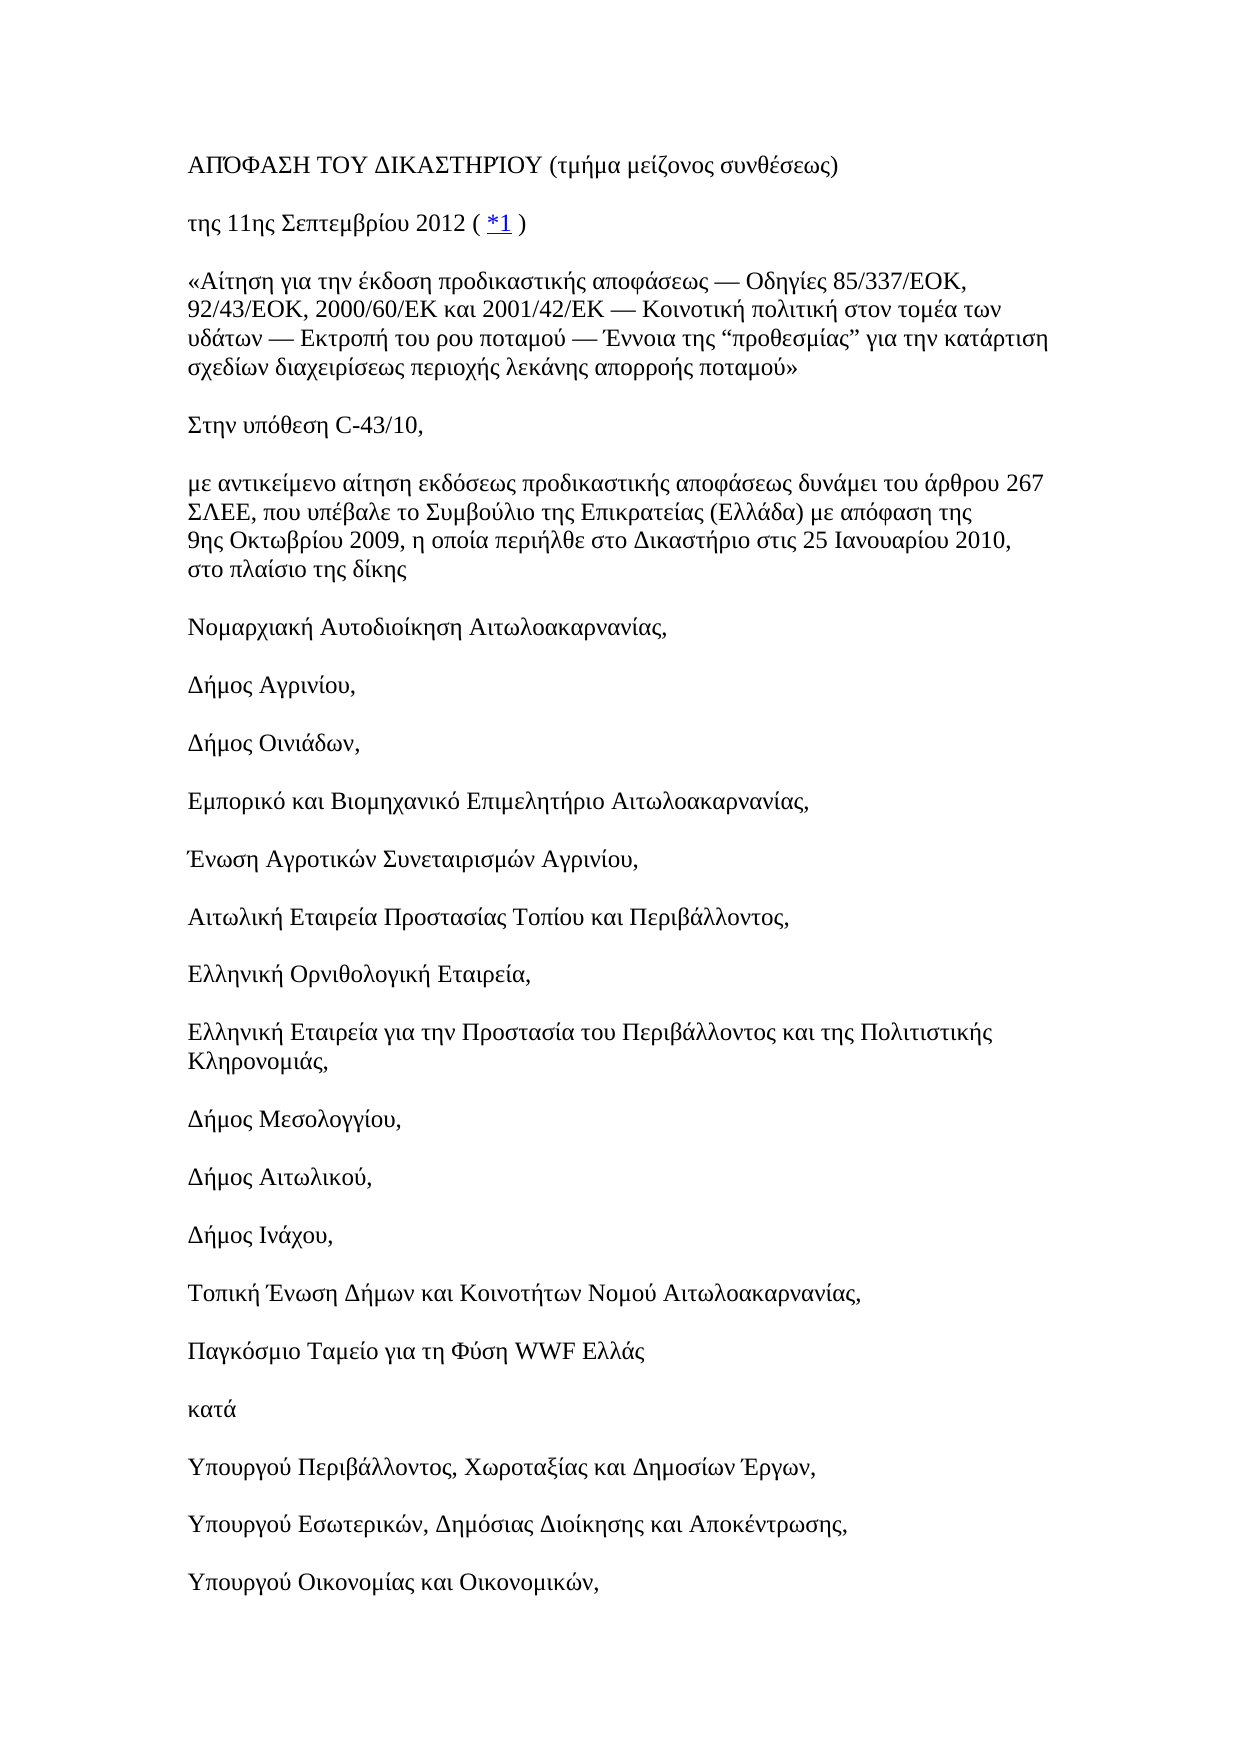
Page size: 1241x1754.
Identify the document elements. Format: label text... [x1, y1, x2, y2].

text «Αίτηση για την έκδοση προδικαστικής αποφάσεως — Οδηγίες 85/337/ΕΟΚ, 92/43/ΕΟΚ, 2000/60/ΕΚ και 2001/42/ΕΚ — Κοινοτική πολιτική στον τομέα των υδάτων — Εκτροπή του ρου ποταμού — Έννοια της “προθεσμίας” για την κατάρτιση σχεδίων διαχειρίσεως περιοχής λεκάνης απορροής ποταμού» [187, 266, 1053, 381]
text Δήμος Αγρινίου, [187, 670, 1053, 699]
text Εμπορικό και Βιομηχανικό Επιμελητήριο Αιτωλοακαρνανίας, [187, 786, 1053, 814]
text Νομαρχιακή Αυτοδιοίκηση Αιτωλοακαρνανίας, [187, 612, 1053, 641]
text Υπουργού Εσωτερικών, Δημόσιας Διοίκησης και Αποκέντρωσης, [187, 1509, 1053, 1538]
text Υπουργού Περιβάλλοντος, Χωροταξίας και Δημοσίων Έργων, [187, 1452, 1053, 1480]
text Ελληνική Εταιρεία για την Προστασία του Περιβάλλοντος και της Πολιτιστικής Κληρονομιάς, [187, 1017, 1053, 1075]
text Δήμος Αιτωλικού, [187, 1162, 1053, 1191]
text Ελληνική Ορνιθολογική Εταιρεία, [187, 959, 1053, 988]
text Δήμος Οινιάδων, [187, 728, 1053, 757]
text Στην υπόθεση C-43/10, [187, 410, 1053, 439]
text κατά [187, 1394, 1053, 1422]
text της 11ης Σεπτεμβρίου 2012 ( *1 ) [187, 208, 1053, 237]
text Παγκόσμιο Ταμείο για τη Φύση WWF Ελλάς [187, 1336, 1053, 1364]
text ΑΠΌΦΑΣΗ ΤΟΥ ΔΙΚΑΣΤΗΡΊΟΥ (τμήμα μείζονος συνθέσεως) [187, 150, 1053, 179]
text Ένωση Αγροτικών Συνεταιρισμών Αγρινίου, [187, 844, 1053, 872]
text Τοπική Ένωση Δήμων και Κοινοτήτων Νομού Αιτωλοακαρνανίας, [187, 1278, 1053, 1307]
text Δήμος Ινάχου, [187, 1220, 1053, 1249]
text Αιτωλική Εταιρεία Προστασίας Τοπίου και Περιβάλλοντος, [187, 902, 1053, 930]
text Υπουργού Οικονομίας και Οικονομικών, [187, 1567, 1053, 1596]
text Δήμος Μεσολογγίου, [187, 1104, 1053, 1133]
text με αντικείμενο αίτηση εκδόσεως προδικαστικής αποφάσεως δυνάμει του άρθρου 267 ΣΛΕΕ, που υπέβαλε το Συμβούλιο της Επικρατείας (Ελλάδα) με απόφαση της 9ης Οκτωβρίου 2009, η οποία περιήλθε στο Δικαστήριο στις 25 Ιανουαρίου 2010, στο πλαίσιο της δίκης [187, 468, 1053, 583]
